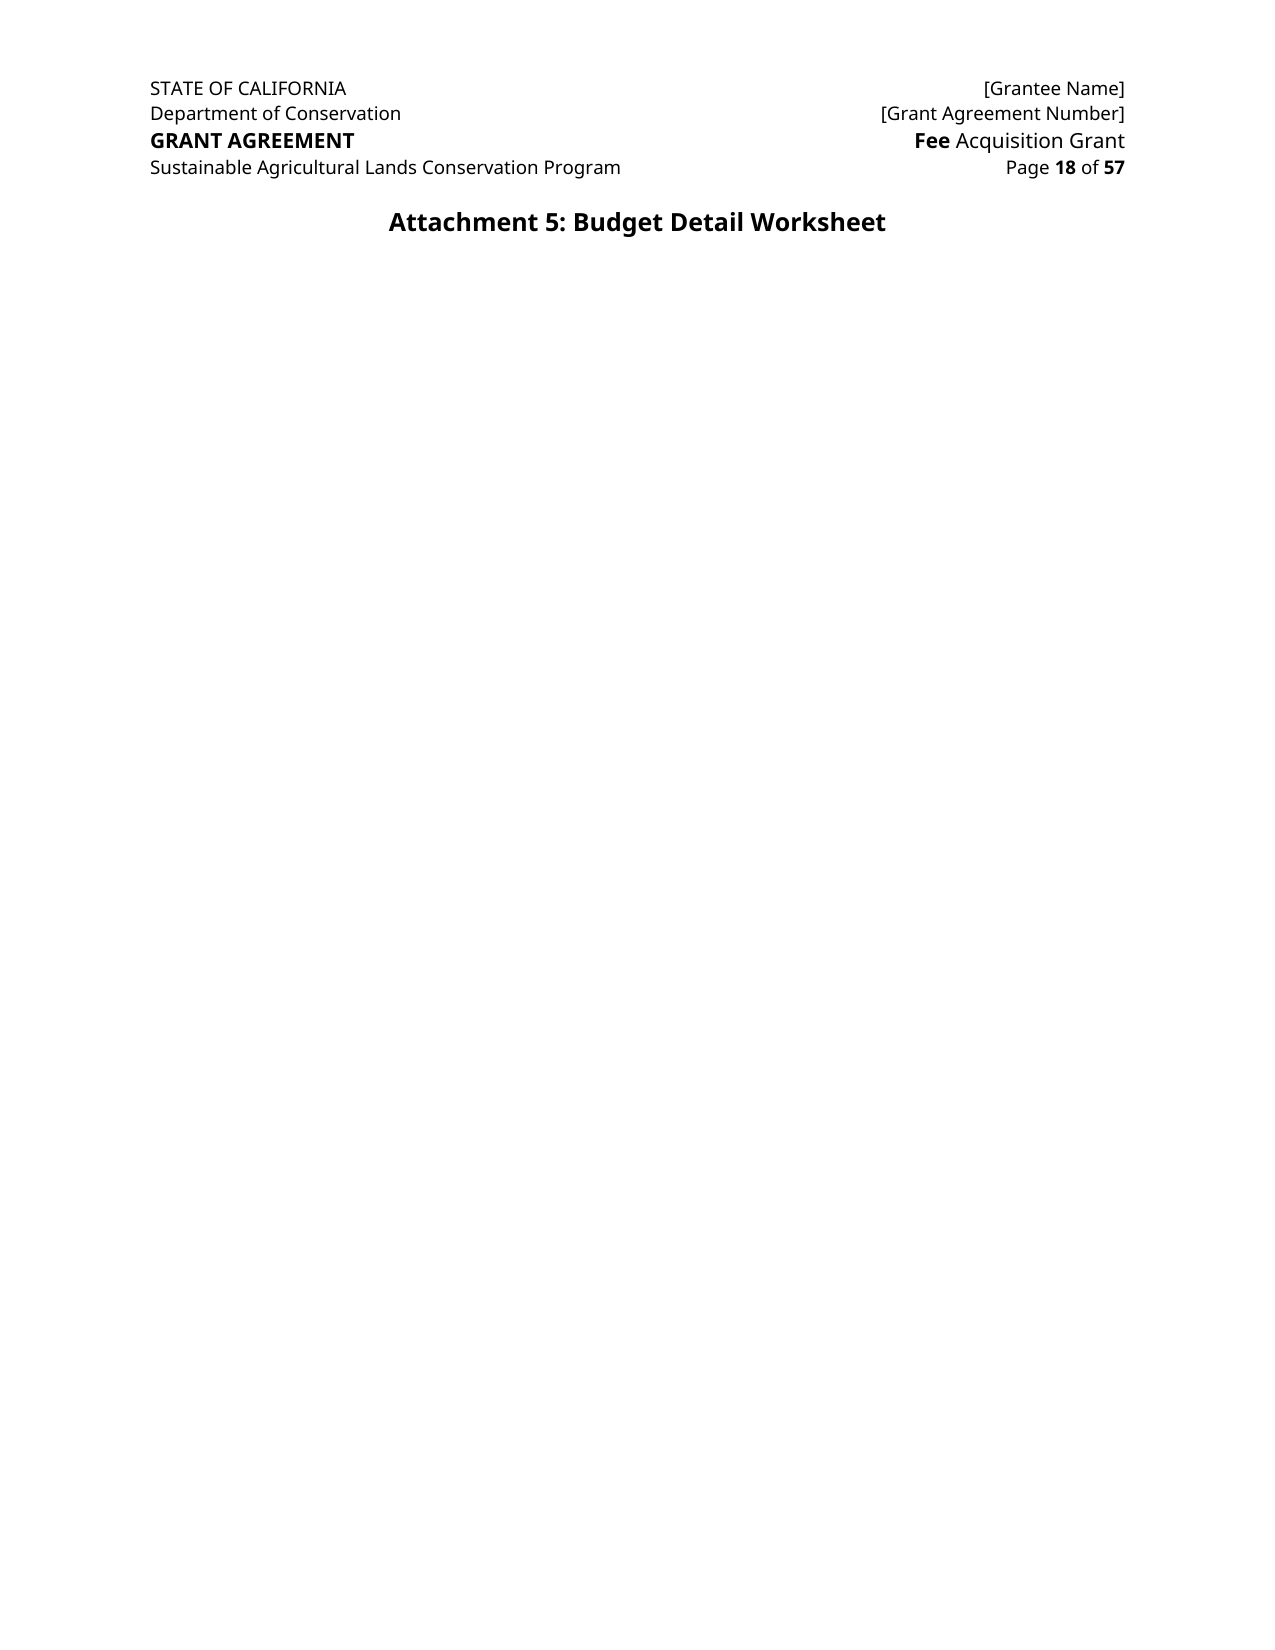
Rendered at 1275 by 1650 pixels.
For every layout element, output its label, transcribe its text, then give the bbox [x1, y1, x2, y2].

subtitle Attachment 5: Budget Detail Worksheet [150, 205, 1125, 239]
